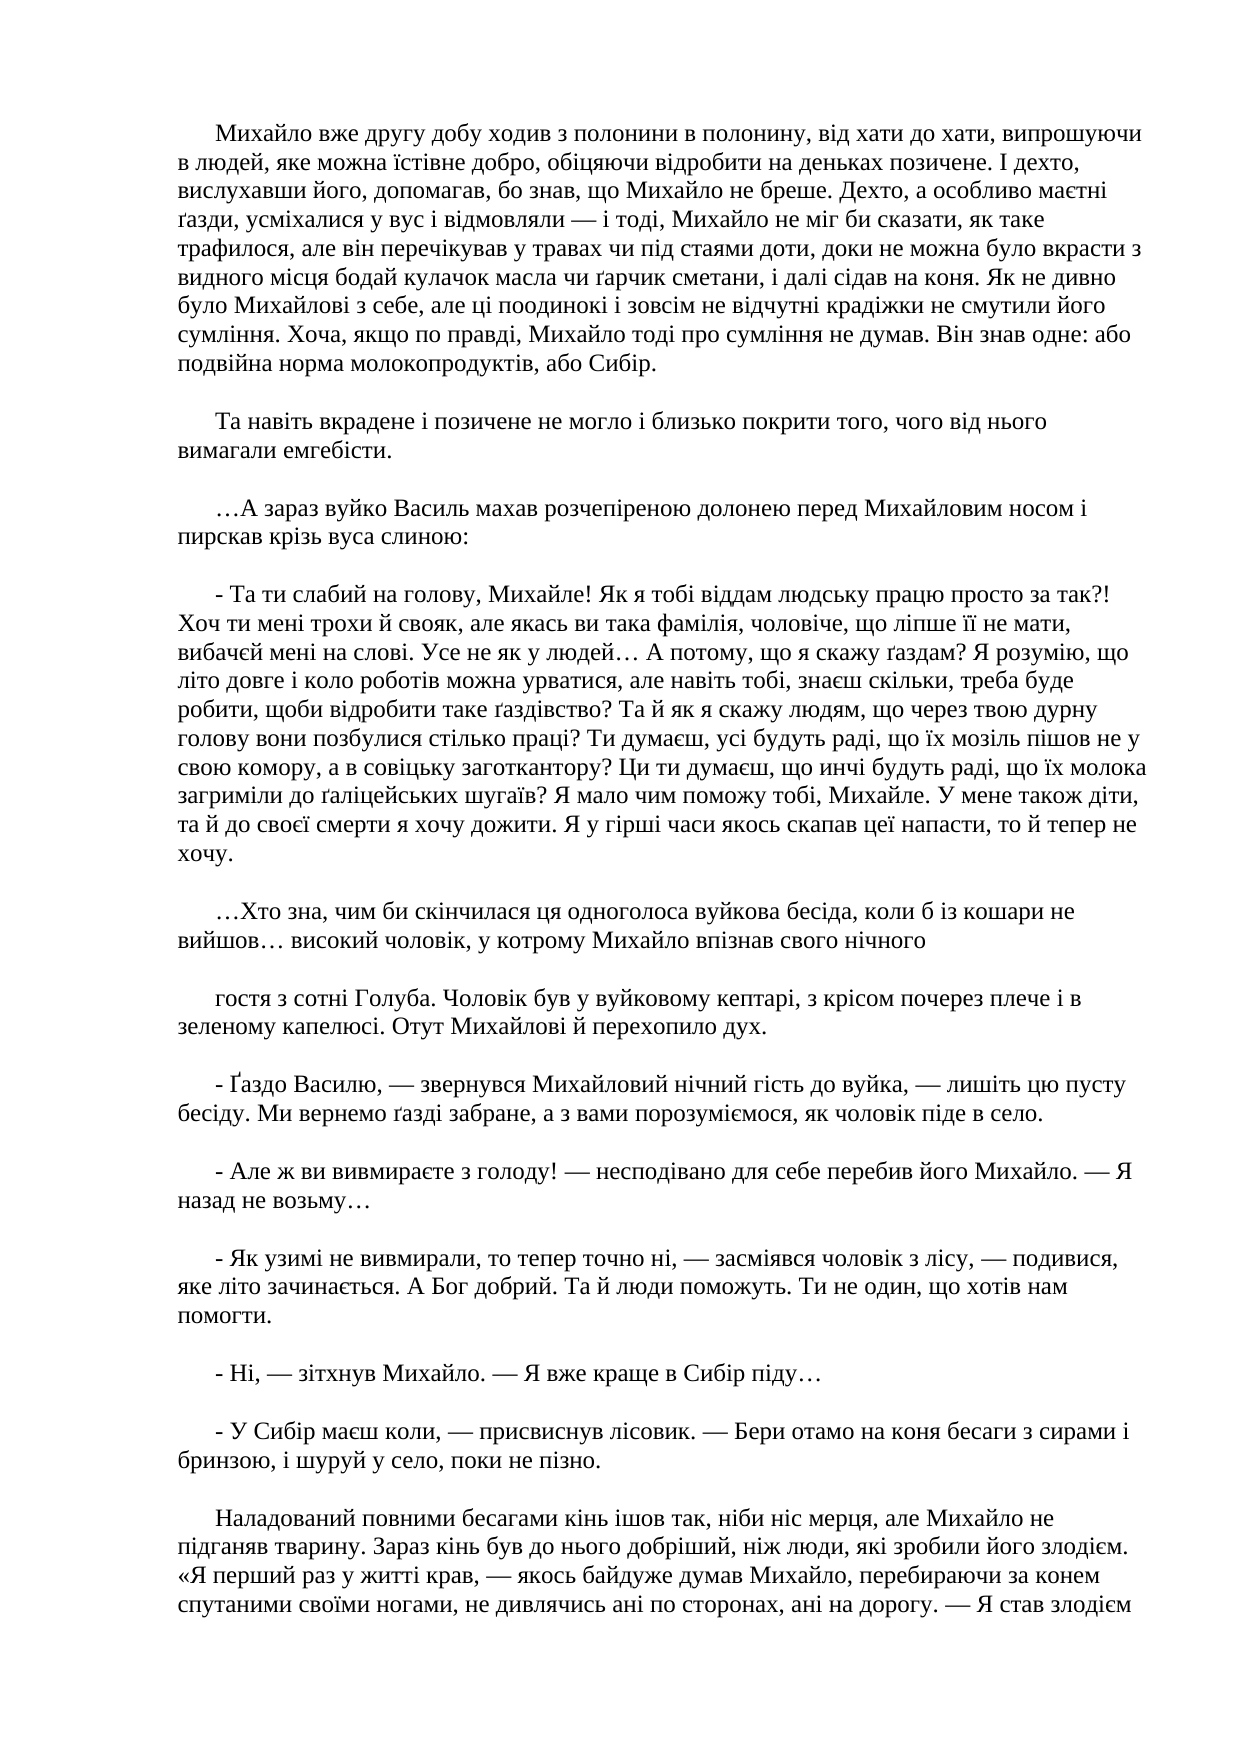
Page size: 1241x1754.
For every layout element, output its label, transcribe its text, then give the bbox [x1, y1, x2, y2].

text …Хто зна, чим би скінчилася ця одноголоса вуйкова бесіда, коли б із кошари не вийшов… високий чоловік, у котрому Михайло впізнав свого нічного [177, 896, 1152, 953]
text - Але ж ви вивмираєте з голоду! — несподівано для себе перебив його Михайло. — Я назад не возьму… [177, 1156, 1152, 1213]
text - Та ти слабий на голову, Михайле! Як я тобі віддам людську працю просто за так?! Хоч ти мені трохи й свояк, але якась ви така фамілія, чоловіче, що ліпше її не мати, вибачєй мені на слові. Усе не як у людей… А потому, що я скажу ґаздам? Я розумію, що літо довге і коло роботів можна урватися, але навіть тобі, знаєш скільки, треба буде робити, щоби відробити таке ґаздівство? Та й як я скажу людям, що через твою дурну голову вони позбулися стілько праці? Ти думаєш, усі будуть раді, що їх мозіль пішов не у свою комору, а в совіцьку заготкантору? Ци ти думаєш, що инчі будуть раді, що їх молока загриміли до ґаліцейських шугаїв? Я мало чим поможу тобі, Михайле. У мене також діти, та й до своєї смерти я хочу дожити. Я у гірші часи якось скапав цеї напасти, то й тепер не хочу. [177, 579, 1152, 867]
text гостя з сотні Голуба. Чоловік був у вуйковому кептарі, з крісом почерез плече і в зеленому капелюсі. Отут Михайлові й перехопило дух. [177, 983, 1152, 1040]
text Та навіть вкрадене і позичене не могло і близько покрити того, чого від нього вимагали емгебісти. [177, 406, 1152, 463]
text - Ні, — зітхнув Михайло. — Я вже краще в Сибір піду… [177, 1358, 1152, 1387]
text - Як узимі не вивмирали, то тепер точно ні, — засміявся чоловік з лісу, — подивися, яке літо зачинається. А Бог добрий. Та й люди поможуть. Ти не один, що хотів нам помогти. [177, 1243, 1152, 1329]
text …А зараз вуйко Василь махав розчепіреною долонею перед Михайловим носом і пирскав крізь вуса слиною: [177, 493, 1152, 550]
text - Ґаздо Василю, — звернувся Михайловий нічний гість до вуйка, — лишіть цю пусту бесіду. Ми вернемо ґазді забране, а з вами порозуміємося, як чоловік піде в село. [177, 1069, 1152, 1127]
text Михайло вже другу добу ходив з полонини в полонину, від хати до хати, випрошуючи в людей, яке можна їстівне добро, обіцяючи відробити на деньках позичене. І дехто, вислухавши його, допомагав, бо знав, що Михайло не бреше. Дехто, а особливо маєтні ґазди, усміхалися у вус і відмовляли — і тоді, Михайло не міг би сказати, як таке трафилося, але він перечікував у травах чи під стаями доти, доки не можна було вкрасти з видного місця бодай кулачок масла чи ґарчик сметани, і далі сідав на коня. Як не дивно було Михайлові з себе, але ці поодинокі і зовсім не відчутні крадіжки не смутили його сумління. Хоча, якщо по правді, Михайло тоді про сумління не думав. Він знав одне: або подвійна норма молокопродуктів, або Сибір. [177, 118, 1152, 377]
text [177, 1503, 1152, 1618]
text - У Сибір маєш коли, — присвиснув лісовик. — Бери отамо на коня бесаги з сирами і бринзою, і шуруй у село, поки не пізно. [177, 1416, 1152, 1473]
